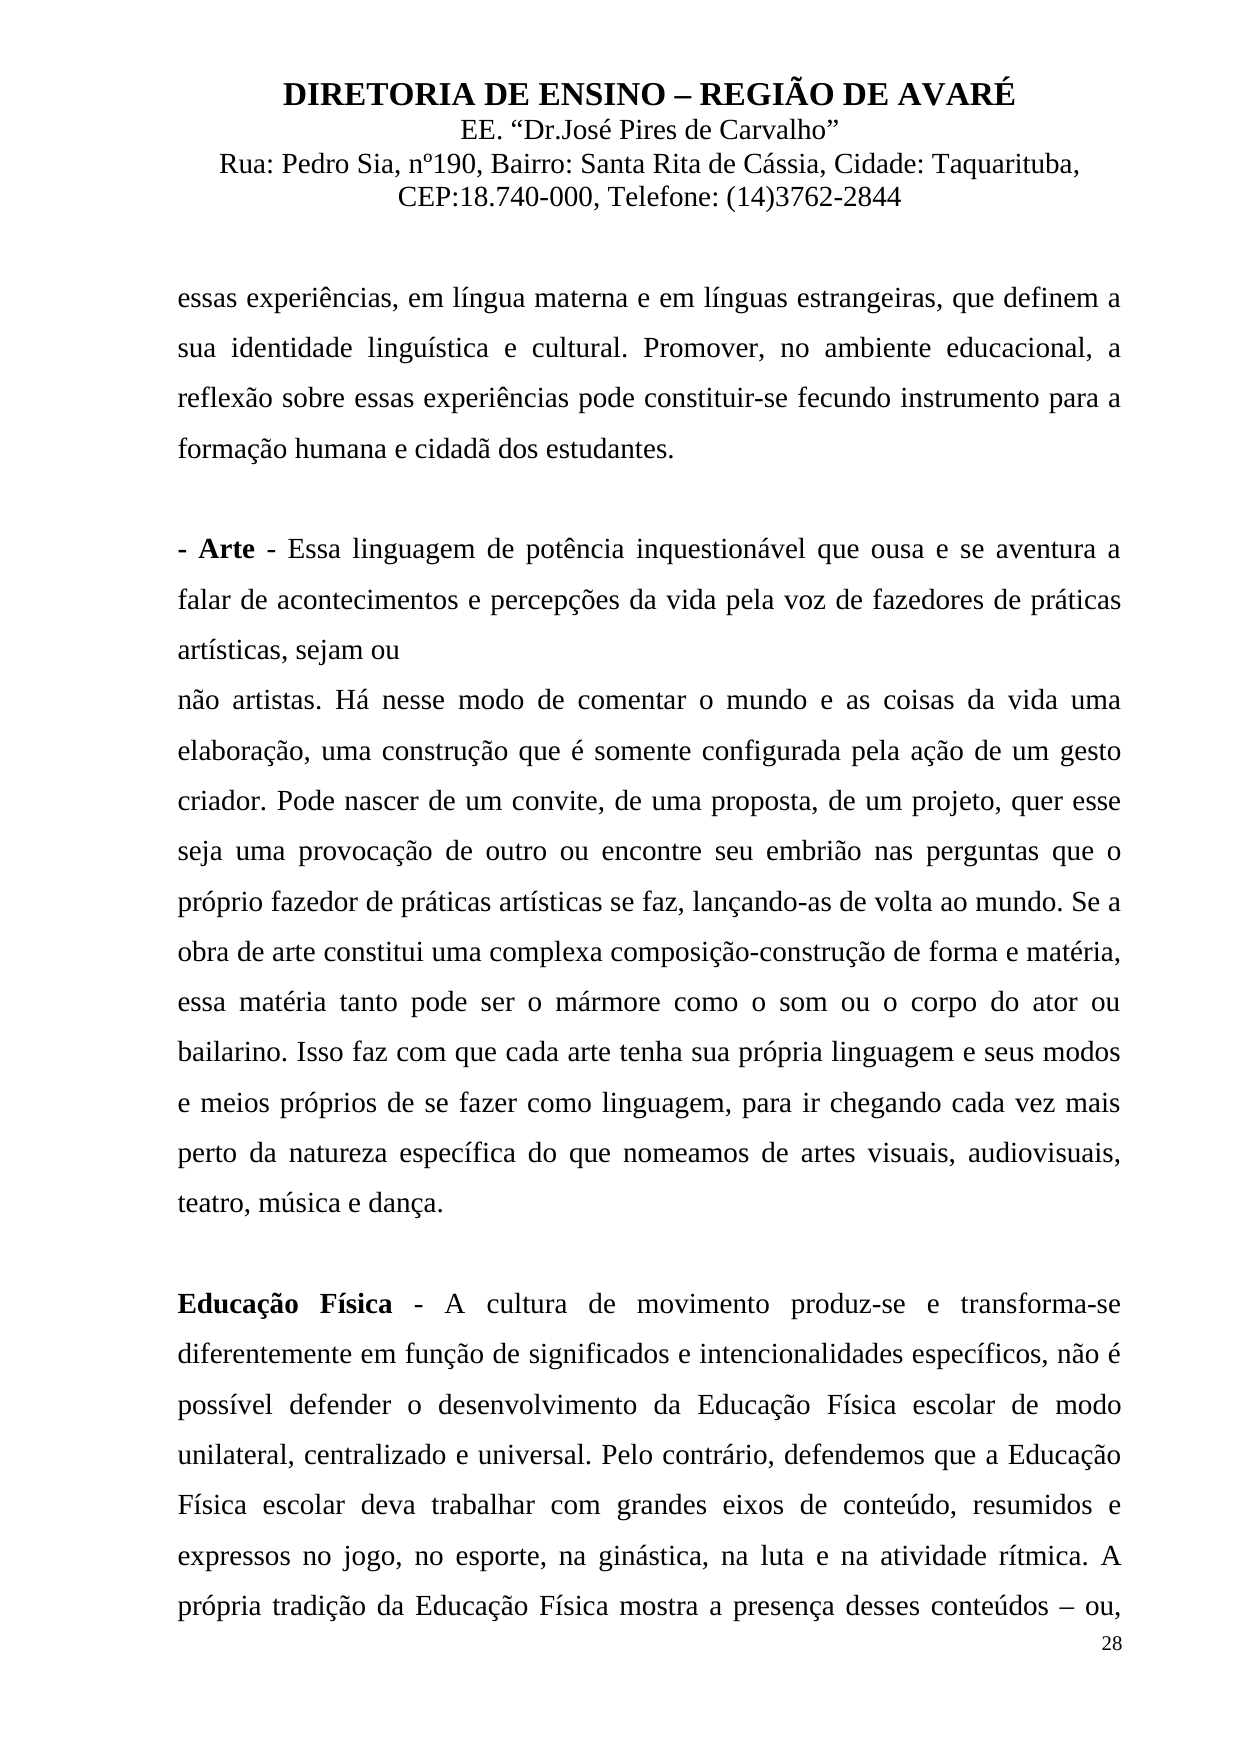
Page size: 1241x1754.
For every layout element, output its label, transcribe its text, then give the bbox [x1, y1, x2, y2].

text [177, 280, 1122, 464]
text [177, 1286, 1122, 1622]
text não artistas. Há nesse modo de comentar o mundo e as coisas da vida uma elaboração, uma construção que é somente configurada pela ação de um gesto criador. Pode nascer de um convite, de uma proposta, de um projeto, quer esse seja uma provocação de outro ou encontre seu embrião nas perguntas que o próprio fazedor de práticas artísticas se faz, lançando-as de volta ao mundo. Se a obra de arte constitui uma complexa composição-construção de forma e matéria, essa matéria tanto pode ser o mármore como o som ou o corpo do ator ou bailarino. Isso faz com que cada arte tenha sua própria linguagem e seus modos e meios próprios de se fazer como linguagem, para ir chegando cada vez mais perto da natureza específica do que nomeamos de artes visuais, audiovisuais, teatro, música e dança. [177, 682, 1122, 1219]
text - Arte - Essa linguagem de potência inquestionável que ousa e se aventura a falar de acontecimentos e percepções da vida pela voz de fazedores de práticas artísticas, sejam ou [177, 531, 1122, 666]
